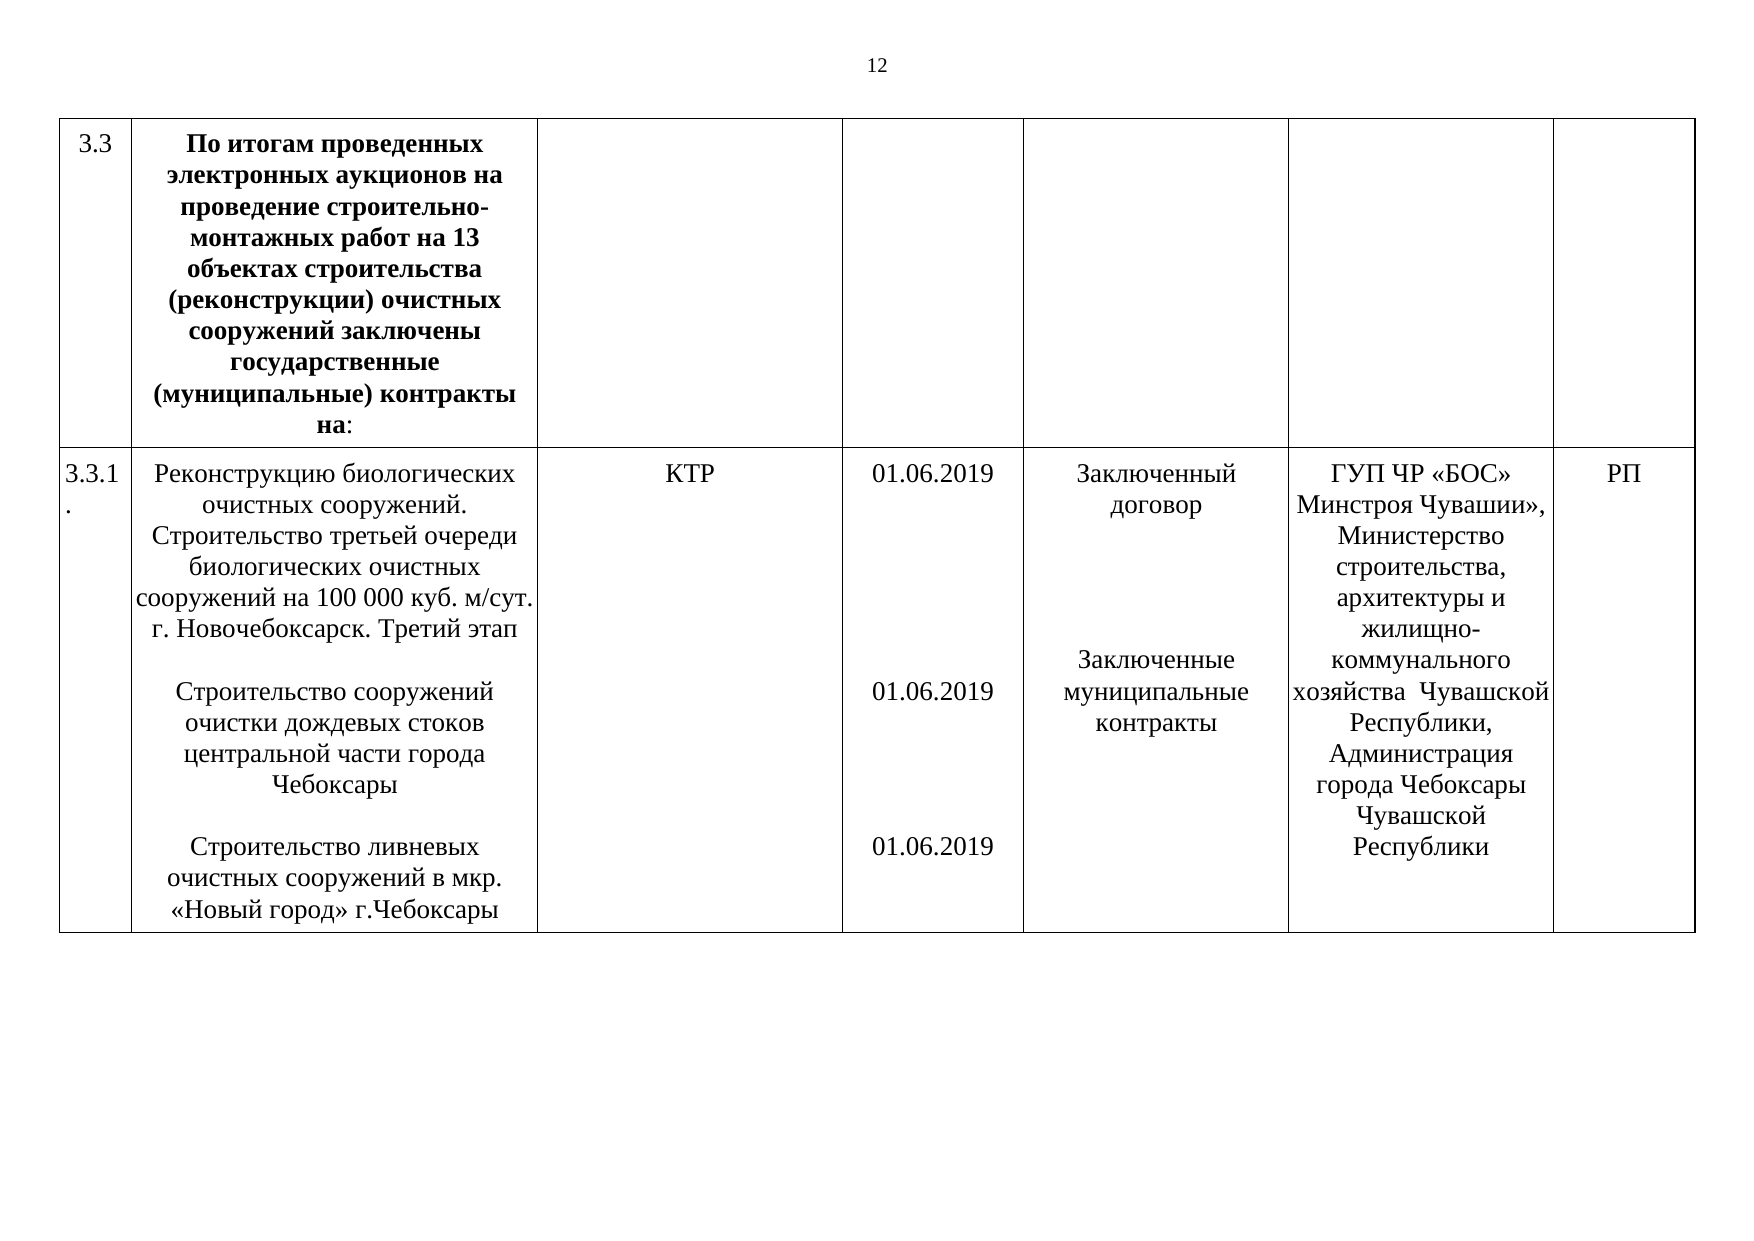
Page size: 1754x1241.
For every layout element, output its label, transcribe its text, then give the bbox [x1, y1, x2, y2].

table_cell РП [1554, 448, 1694, 932]
table_cell [1289, 119, 1553, 447]
table_cell КТР [538, 448, 842, 932]
table_cell [1024, 119, 1288, 447]
table_cell [538, 119, 842, 447]
table_cell [1554, 119, 1694, 447]
table_cell По итогам проведенных электронных аукционов на проведение строительно-монтажных работ на 13 объектах строительства (реконструкции) очистных сооружений заключены государственные (муниципальные) контракты на: [132, 119, 537, 447]
table_cell [843, 119, 1023, 447]
table_cell Реконструкцию биологических очистных сооружений. Строительство третьей очереди биологических очистных сооружений на 100 000 куб. м/сут. г. Новочебоксарск. Третий этап Строительство сооружений очистки дождевых стоков центральной части города Чебоксары Строительство ливневых очистных сооружений в мкр. «Новый город» г.Чебоксары [132, 448, 537, 932]
table_cell ГУП ЧР «БОС» Минстроя Чувашии», Министерство строительства, архитектуры и жилищно-коммунального хозяйства Чувашской Республики, Администрация города Чебоксары Чувашской Республики [1289, 448, 1553, 932]
table_cell 3.3 [60, 119, 131, 447]
table_cell 01.06.2019 01.06.2019 01.06.2019 [843, 448, 1023, 932]
table_cell Заключенный договор Заключенные муниципальные контракты [1024, 448, 1288, 932]
table_cell 3.3.1. [60, 448, 131, 932]
